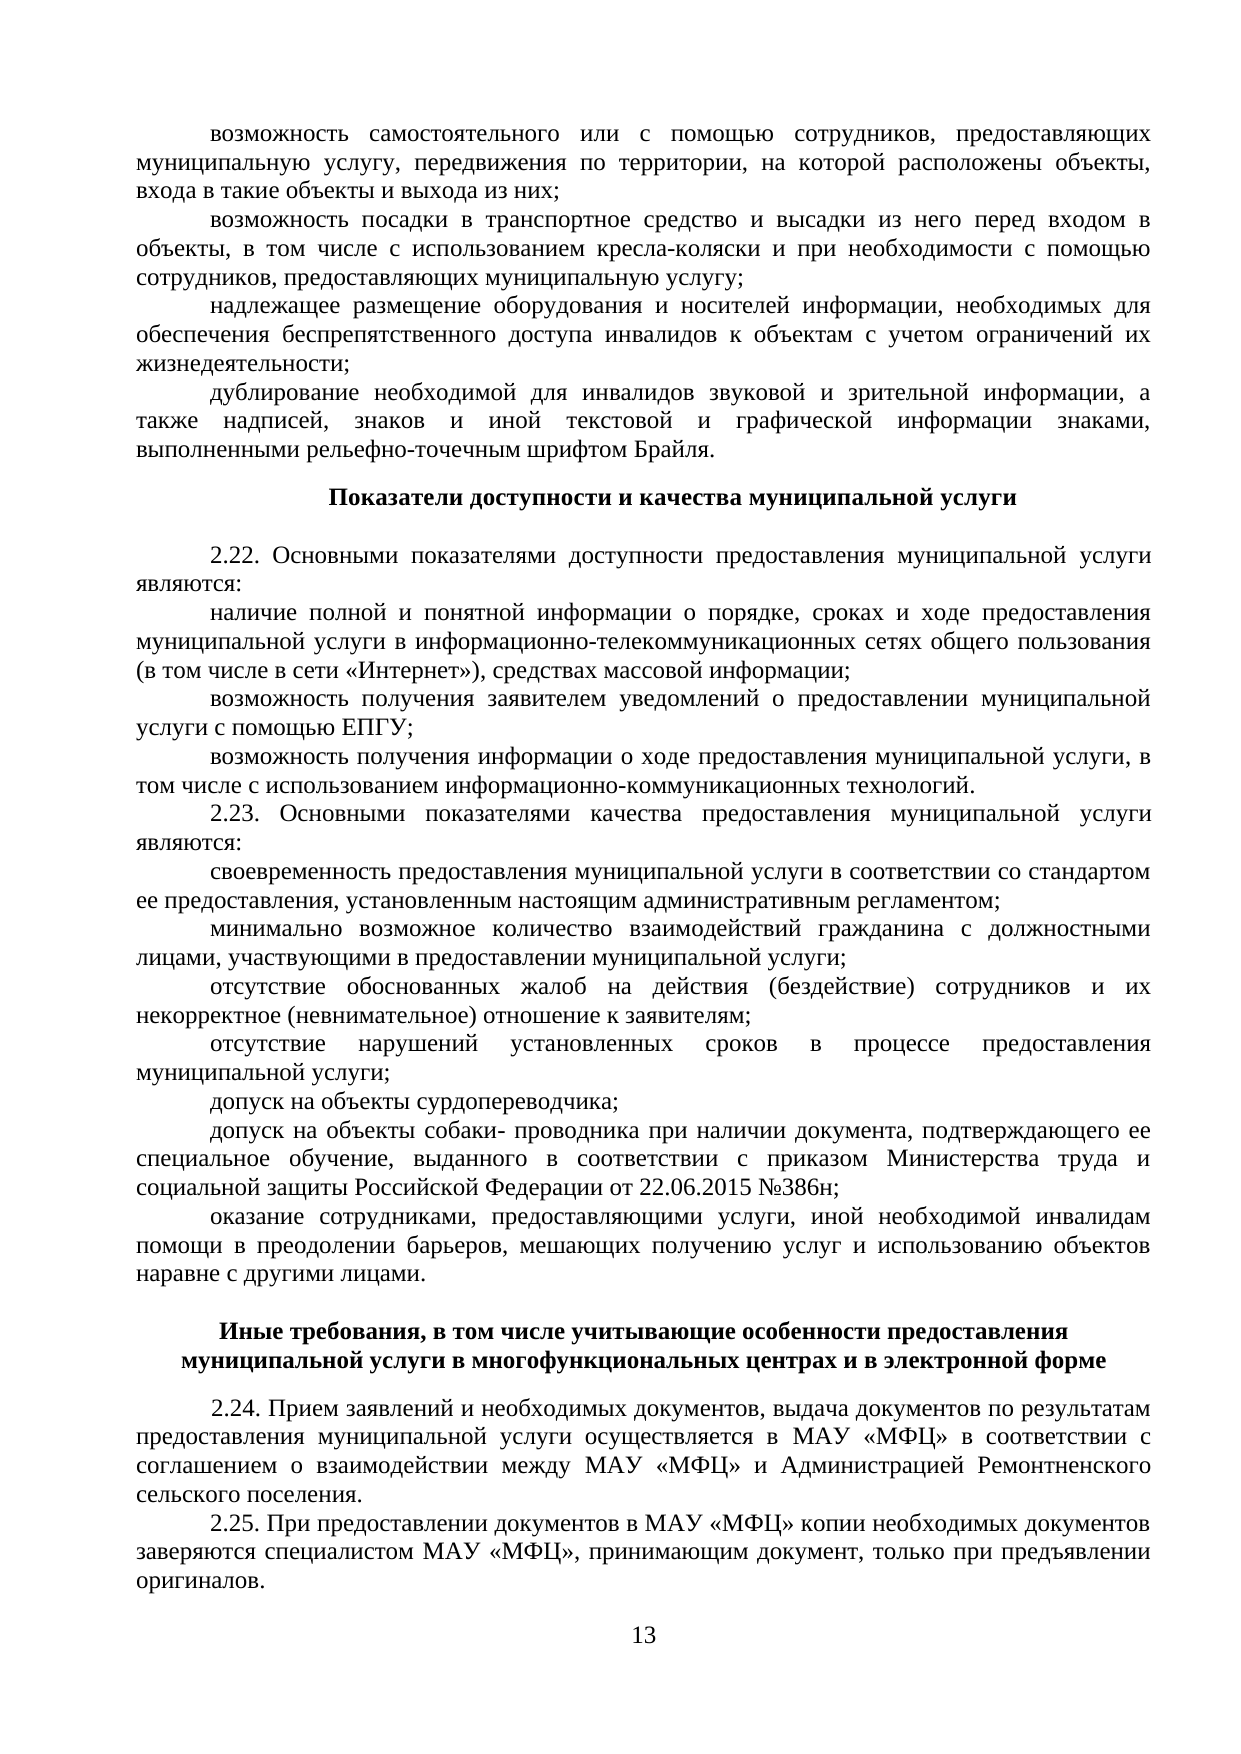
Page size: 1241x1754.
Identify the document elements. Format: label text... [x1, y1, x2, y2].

text 2.22. Основными показателями доступности предоставления муниципальной услуги являются: [136, 540, 1152, 597]
text 2.25. При предоставлении документов в МАУ «МФЦ» копии необходимых документов заверяются специалистом МАУ «МФЦ», принимающим документ, только при предъявлении оригиналов. [136, 1508, 1152, 1594]
text наличие полной и понятной информации о порядке, сроках и ходе предоставления муниципальной услуги в информационно-телекоммуникационных сетях общего пользования (в том числе в сети «Интернет»), средствах массовой информации; [136, 597, 1152, 683]
text возможность получения информации о ходе предоставления муниципальной услуги, в том числе с использованием информационно-коммуникационных технологий. [136, 741, 1152, 798]
text надлежащее размещение оборудования и носителей информации, необходимых для обеспечения беспрепятственного доступа инвалидов к объектам с учетом ограничений их жизнедеятельности; [136, 291, 1152, 377]
text 2.24. Прием заявлений и необходимых документов, выдача документов по результатам предоставления муниципальной услуги осуществляется в МАУ «МФЦ» в соответствии с соглашением о взаимодействии между МАУ «МФЦ» и Администрацией Ремонтненского сельского поселения. [136, 1393, 1152, 1508]
text минимально возможное количество взаимодействий гражданина с должностными лицами, участвующими в предоставлении муниципальной услуги; [136, 913, 1152, 971]
text Показатели доступности и качества муниципальной услуги [136, 482, 1152, 511]
text 2.23. Основными показателями качества предоставления муниципальной услуги являются: [136, 798, 1152, 856]
text возможность самостоятельного или с помощью сотрудников, предоставляющих муниципальную услугу, передвижения по территории, на которой расположены объекты, входа в такие объекты и выхода из них; [136, 118, 1152, 204]
text возможность посадки в транспортное средство и высадки из него перед входом в объекты, в том числе с использованием кресла-коляски и при необходимости с помощью сотрудников, предоставляющих муниципальную услугу; [136, 204, 1152, 291]
text отсутствие нарушений установленных сроков в процессе предоставления муниципальной услуги; [136, 1028, 1152, 1086]
text допуск на объекты сурдопереводчика; [136, 1086, 1152, 1115]
text Иные требования, в том числе учитывающие особенности предоставления муниципальной услуги в многофункциональных центрах и в электронной форме [136, 1287, 1152, 1373]
text допуск на объекты собаки- проводника при наличии документа, подтверждающего ее специальное обучение, выданного в соответствии с приказом Министерства труда и социальной защиты Российской Федерации от 22.06.2015 №386н; [136, 1115, 1152, 1201]
text оказание сотрудниками, предоставляющими услуги, иной необходимой инвалидам помощи в преодолении барьеров, мешающих получению услуг и использованию объектов наравне с другими лицами. [136, 1201, 1152, 1287]
text возможность получения заявителем уведомлений о предоставлении муниципальной услуги с помощью ЕПГУ; [136, 683, 1152, 741]
text отсутствие обоснованных жалоб на действия (бездействие) сотрудников и их некорректное (невнимательное) отношение к заявителям; [136, 971, 1152, 1028]
text своевременность предоставления муниципальной услуги в соответствии со стандартом ее предоставления, установленным настоящим административным регламентом; [136, 856, 1152, 913]
text дублирование необходимой для инвалидов звуковой и зрительной информации, а также надписей, знаков и иной текстовой и графической информации знаками, выполненными рельефно-точечным шрифтом Брайля. [136, 377, 1152, 463]
